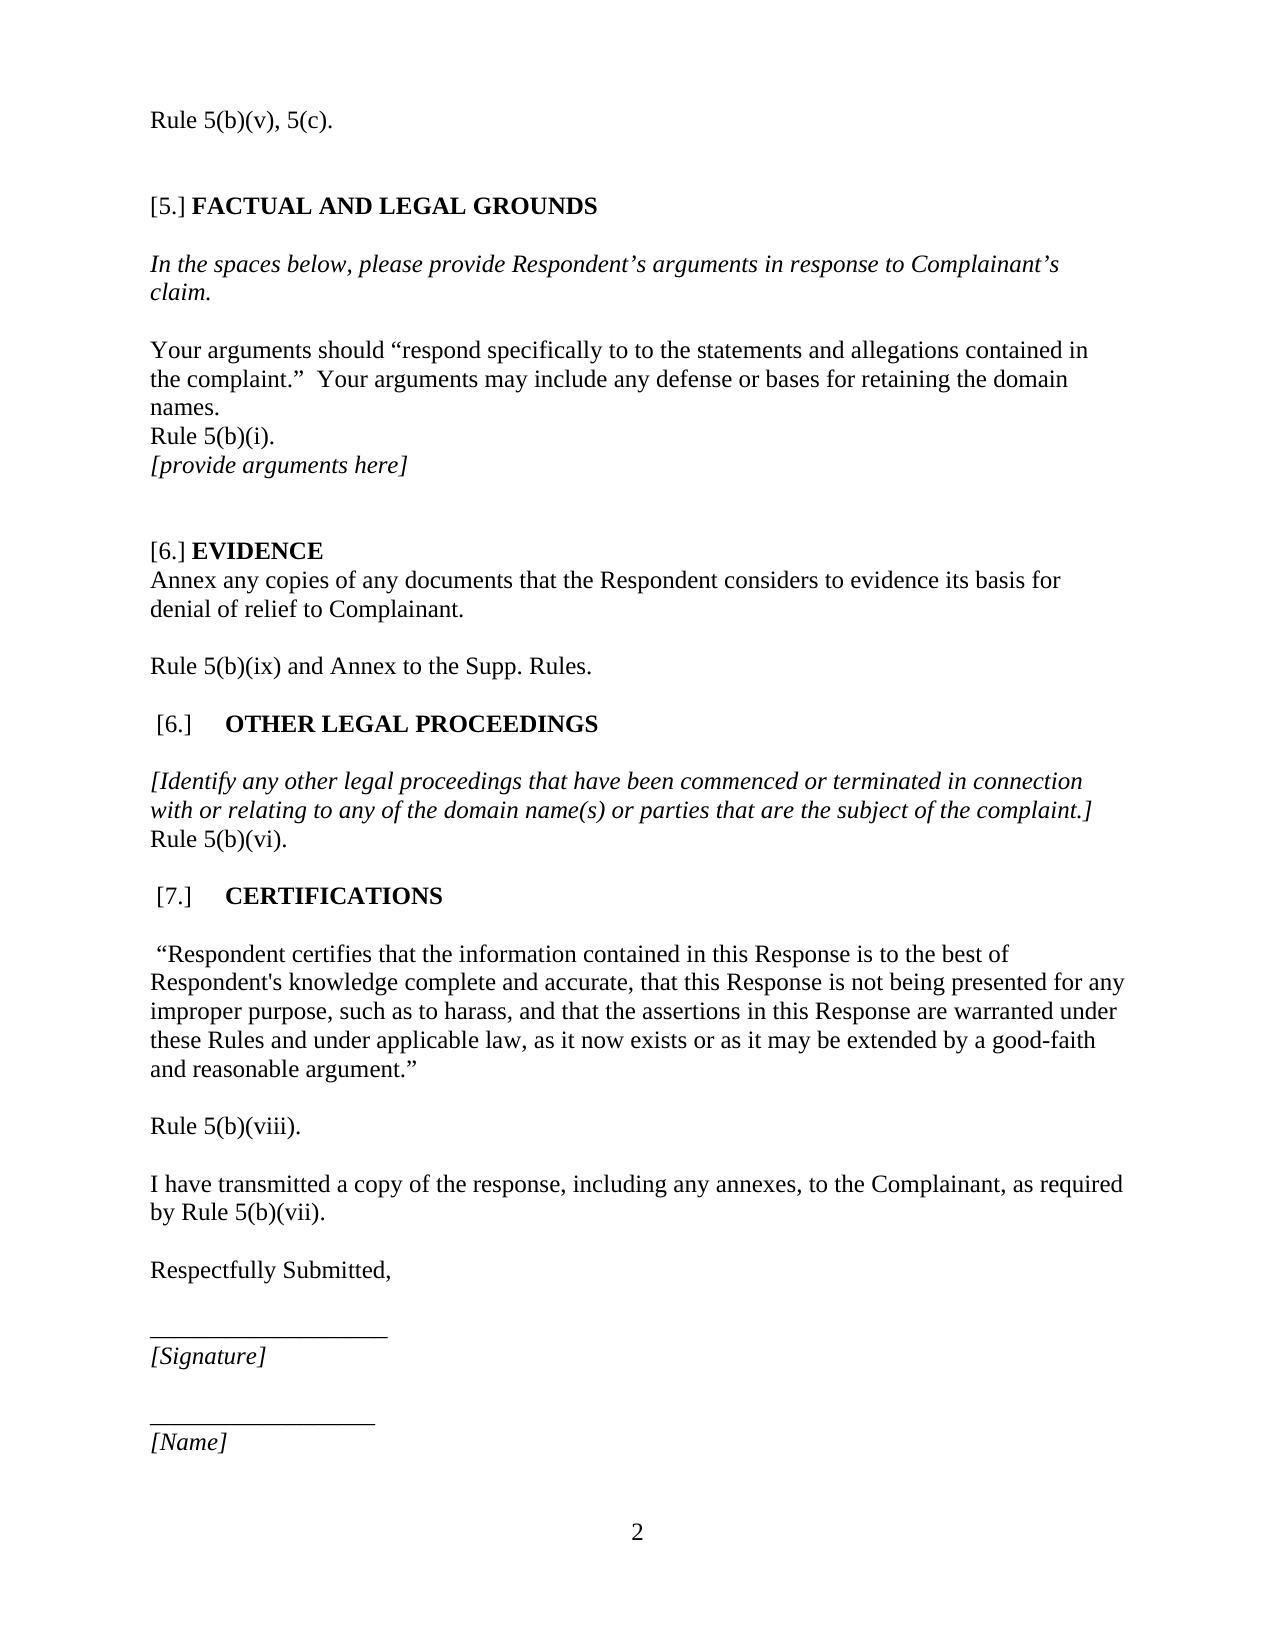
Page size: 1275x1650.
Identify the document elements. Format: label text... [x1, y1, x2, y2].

text ___________________ [150, 1312, 1125, 1341]
text __________________ [150, 1399, 1125, 1427]
text In the spaces below, please provide Respondent’s arguments in response to Complainant’s claim. [150, 249, 1125, 306]
text “Respondent certifies that the information contained in this Response is to the best of Respondent's knowledge complete and accurate, that this Response is not being presented for any improper purpose, such as to harass, and that the assertions in this Response are warranted under these Rules and under applicable law, as it now exists or as it may be extended by a good-faith and reasonable argument.” [150, 939, 1125, 1082]
text [6.] OTHER LEGAL PROCEEDINGS [150, 709, 1125, 737]
text [Name] [150, 1427, 1125, 1456]
text Respectfully Submitted, [150, 1255, 1125, 1284]
text Rule 5(b)(i). [150, 421, 1125, 450]
text [Signature] [150, 1341, 1125, 1370]
text I have transmitted a copy of the response, including any annexes, to the Complainant, as required by Rule 5(b)(vii). [150, 1169, 1125, 1226]
text [6.] EVIDENCE [150, 536, 1125, 565]
text Rule 5(b)(ix) and Annex to the Supp. Rules. [150, 651, 1125, 680]
text [5.] FACTUAL AND LEGAL GROUNDS [150, 191, 1125, 220]
text [provide arguments here] [150, 450, 1125, 479]
text Rule 5(b)(viii). [150, 1111, 1125, 1140]
text Annex any copies of any documents that the Respondent considers to evidence its basis for denial of relief to Complainant. [150, 565, 1125, 622]
text [Identify any other legal proceedings that have been commenced or terminated in connection with or relating to any of the domain name(s) or parties that are the subject of the complaint.] Rule 5(b)(vi). [150, 766, 1125, 852]
text [7.] CERTIFICATIONS [150, 881, 1125, 910]
text Your arguments should “respond specifically to to the statements and allegations contained in the complaint.” Your arguments may include any defense or bases for retaining the domain names. [150, 335, 1125, 421]
text Rule 5(b)(v), 5(c). [150, 105, 1125, 134]
